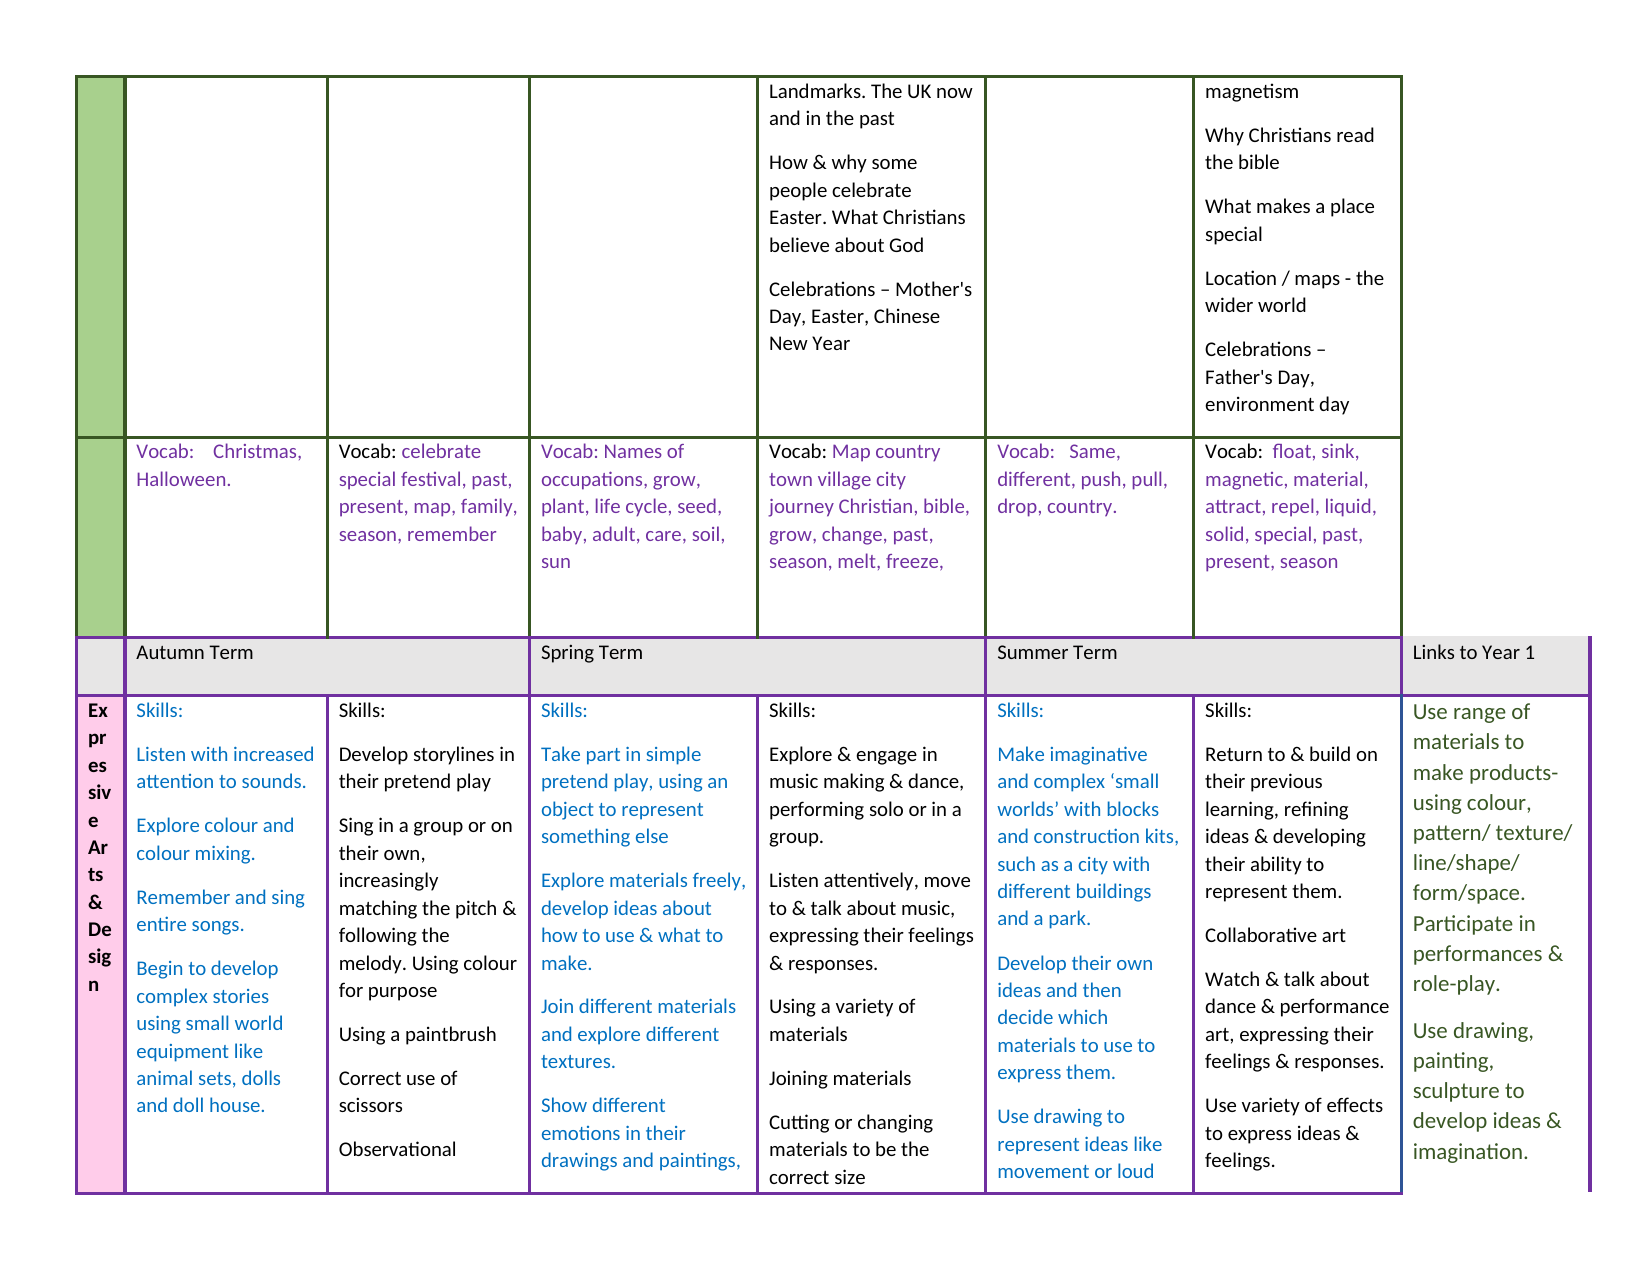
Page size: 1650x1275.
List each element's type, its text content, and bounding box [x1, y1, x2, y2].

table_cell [987, 697, 1192, 1192]
table_cell Links to Year 1 [1403, 636, 1588, 694]
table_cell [329, 697, 528, 1192]
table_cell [759, 697, 984, 1192]
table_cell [78, 697, 123, 1192]
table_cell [329, 78, 528, 436]
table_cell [531, 78, 756, 436]
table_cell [759, 78, 984, 436]
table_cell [987, 78, 1192, 436]
table_cell Summer Term [987, 639, 1400, 694]
table_cell [78, 439, 123, 636]
table_cell Vocab: Names of occupations, grow, plant, life cycle, seed, baby, adult, care, soil, sun [531, 439, 756, 636]
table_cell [1403, 697, 1588, 1192]
table_cell Vocab: Map country town village city journey Christian, bible, grow, change, past, season, melt, freeze, [759, 439, 984, 636]
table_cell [127, 78, 326, 436]
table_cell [1195, 697, 1400, 1192]
table_cell [78, 639, 123, 694]
table_cell Vocab: Same, different, push, pull, drop, country. [987, 439, 1192, 636]
table_cell Vocab: float, sink, magnetic, material, attract, repel, liquid, solid, special, past, present, season [1195, 439, 1400, 636]
table_cell Vocab: Christmas, Halloween. [127, 439, 326, 636]
table_cell Vocab: celebrate special festival, past, present, map, family, season, remember [329, 439, 528, 636]
table_cell [78, 78, 123, 436]
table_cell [531, 697, 756, 1192]
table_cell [1195, 78, 1400, 436]
table_cell Autumn Term [127, 639, 528, 694]
table_cell Spring Term [531, 639, 984, 694]
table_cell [127, 697, 326, 1192]
